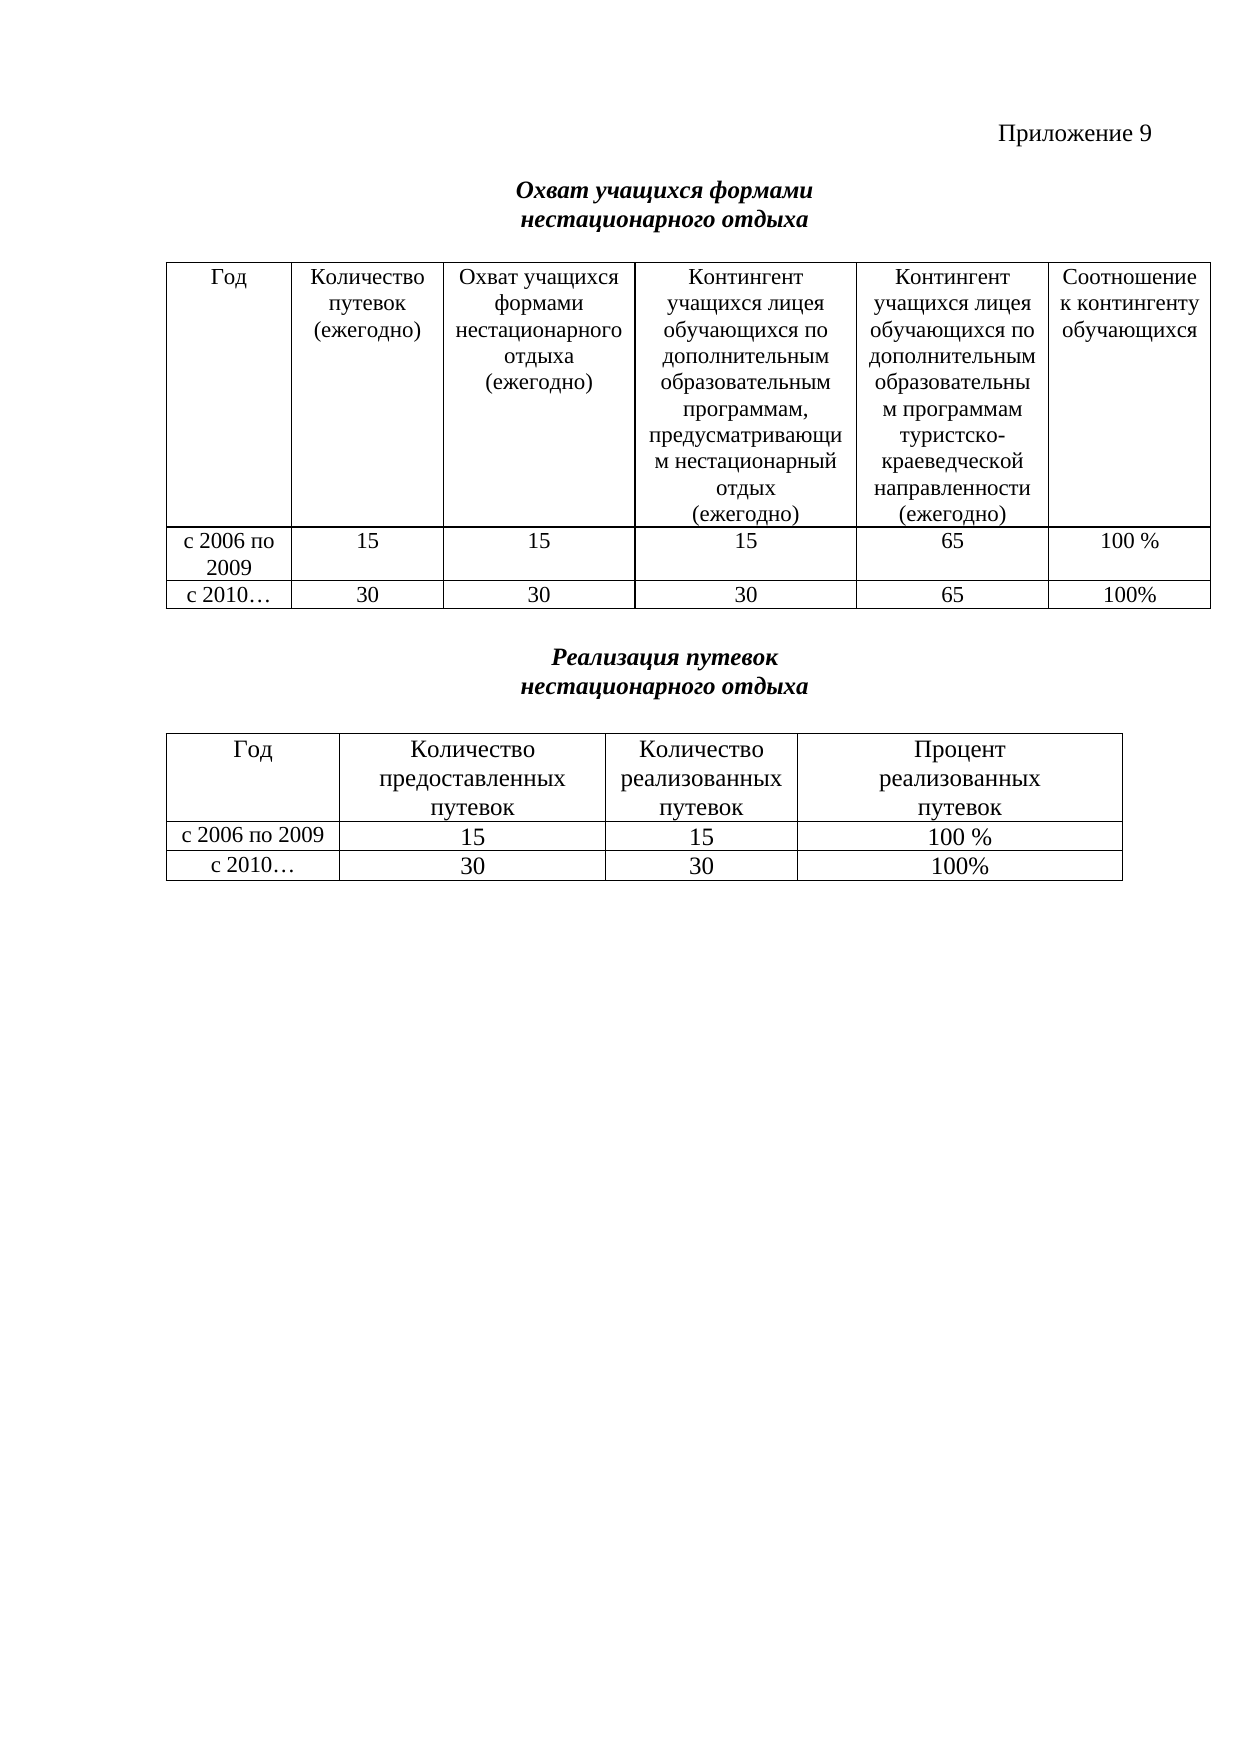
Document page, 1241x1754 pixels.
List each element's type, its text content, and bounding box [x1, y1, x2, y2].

text Реализация путевок [177, 642, 1152, 671]
table_header Год [167, 263, 291, 526]
table_header Количество реализованных путевок [606, 734, 797, 821]
text Охват учащихся формами [177, 176, 1152, 204]
table_header Количество предоставленных путевок [340, 734, 605, 821]
table_cell 30 [292, 581, 443, 608]
table_cell 15 [444, 528, 634, 580]
table_header Соотношение к контингенту обучающихся [1049, 263, 1210, 526]
table_header Контингент учащихся лицея обучающихся по дополнительным образовательным программам туристско-краеведческой направленности (ежегодно) [857, 263, 1048, 526]
table_cell с 2006 по 2009 [167, 528, 291, 580]
text нестационарного отдыха [177, 671, 1152, 700]
table_header Процент реализованных путевок [798, 734, 1122, 821]
table_cell 30 [340, 851, 605, 880]
table_cell 15 [636, 528, 856, 580]
table_header Контингент учащихся лицея обучающихся по дополнительным образовательным программам, предусматривающим нестационарный отдых (ежегодно) [636, 263, 856, 526]
table_cell 15 [340, 822, 605, 850]
table_cell 30 [636, 581, 856, 608]
table_cell 15 [292, 528, 443, 580]
table_cell с 2006 по 2009 [167, 822, 339, 850]
table_cell 30 [606, 851, 797, 880]
table_cell 100% [798, 851, 1122, 880]
text Приложение 9 [177, 118, 1152, 147]
table_cell 100 % [798, 822, 1122, 850]
table_cell 100 % [1049, 528, 1210, 580]
table_cell с 2010… [167, 581, 291, 608]
table_cell 100% [1049, 581, 1210, 608]
table_cell 65 [857, 528, 1048, 580]
table_cell с 2010… [167, 851, 339, 880]
table_header Охват учащихся формами нестационарного отдыха (ежегодно) [444, 263, 634, 526]
table_header Количество путевок (ежегодно) [292, 263, 443, 526]
table_header Год [167, 734, 339, 821]
table_cell 15 [606, 822, 797, 850]
table_cell 65 [857, 581, 1048, 608]
text нестационарного отдыха [177, 204, 1152, 233]
table_cell 30 [444, 581, 634, 608]
